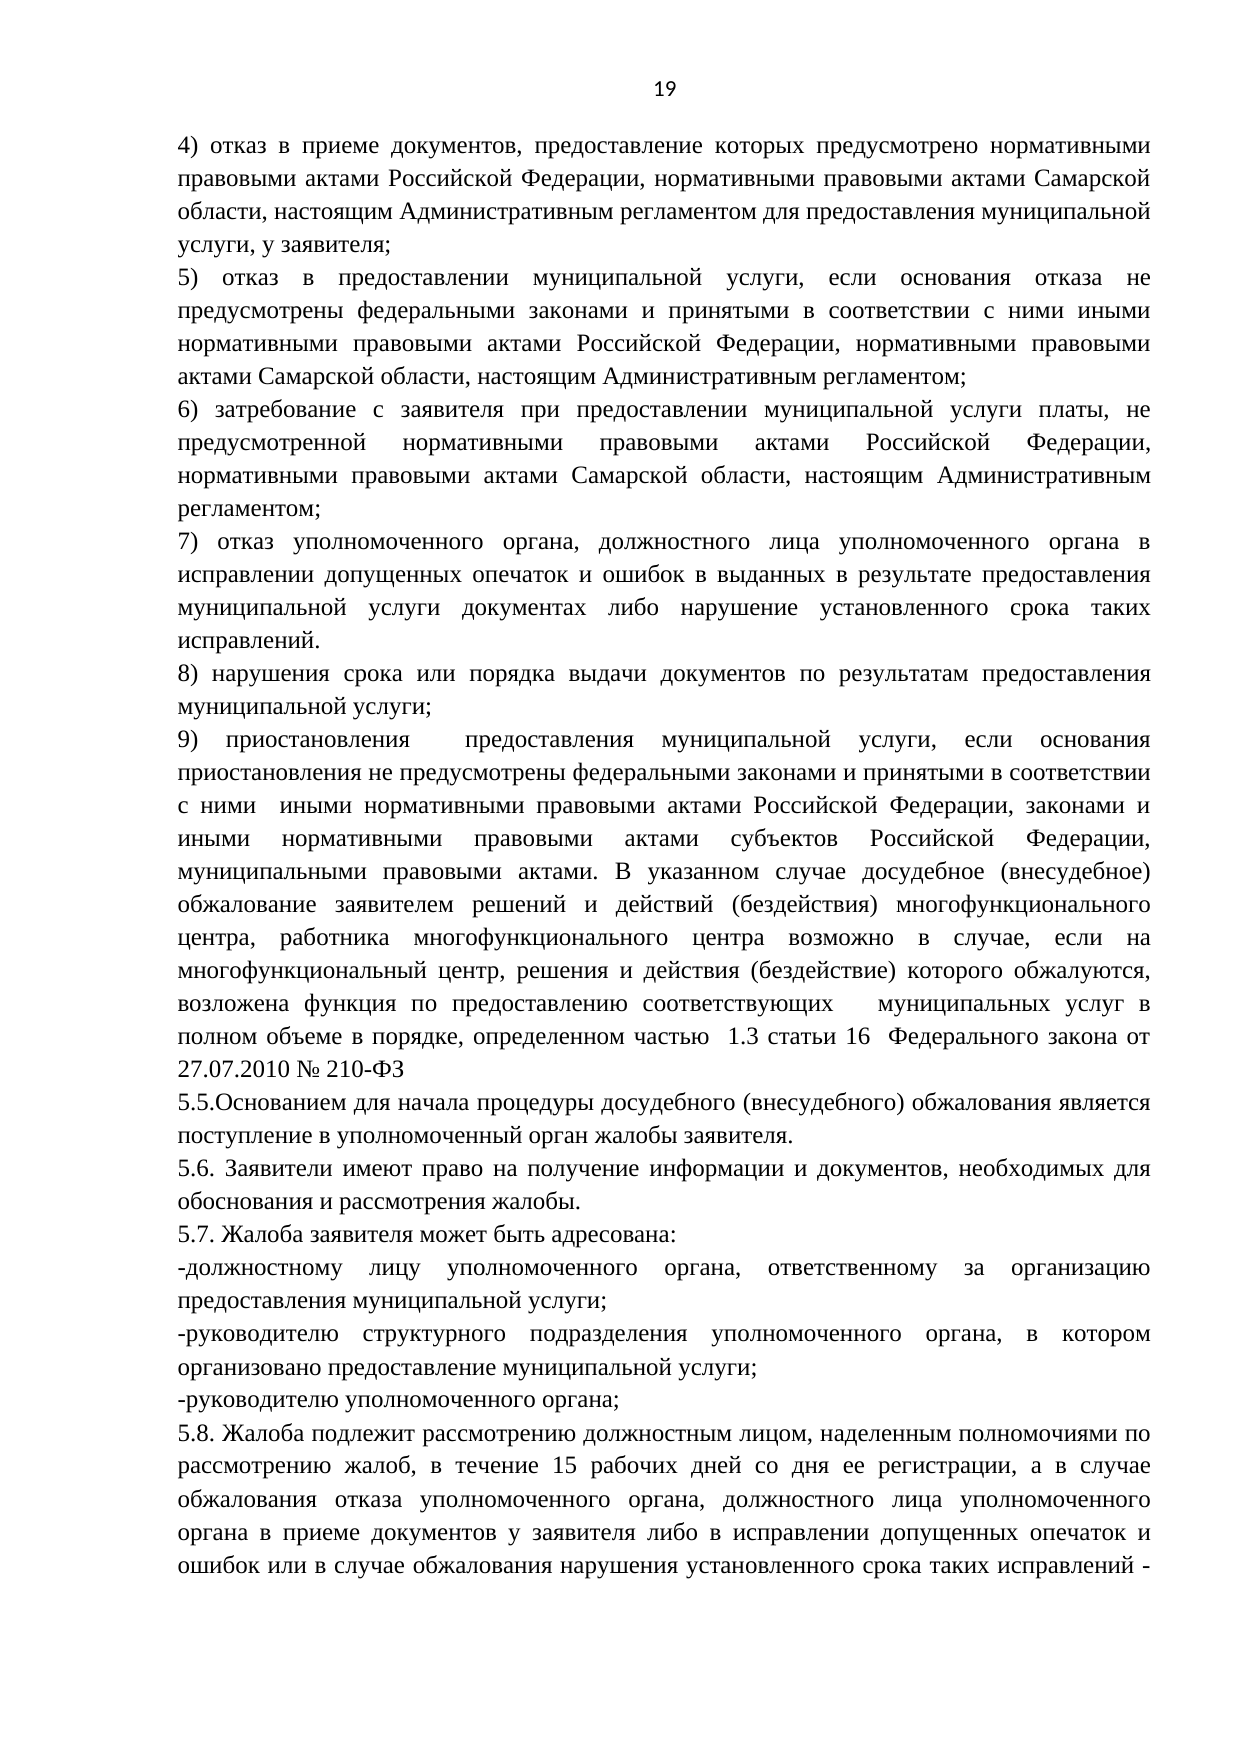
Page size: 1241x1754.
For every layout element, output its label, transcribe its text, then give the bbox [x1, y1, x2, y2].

text 6) затребование с заявителя при предоставлении муниципальной услуги платы, не предусмотренной нормативными правовыми актами Российской Федерации, нормативными правовыми актами Самарской области, настоящим Административным регламентом; [177, 394, 1152, 522]
text 5) отказ в предоставлении муниципальной услуги, если основания отказа не предусмотрены федеральными законами и принятыми в соответствии с ними иными нормативными правовыми актами Российской Федерации, нормативными правовыми актами Самарской области, настоящим Административным регламентом; [177, 262, 1152, 390]
text -должностному лицу уполномоченного органа, ответственному за организацию предоставления муниципальной услуги; [177, 1252, 1152, 1314]
text 5.7. Жалоба заявителя может быть адресована: [177, 1219, 1152, 1248]
text 9) приостановления предоставления муниципальной услуги, если основания приостановления не предусмотрены федеральными законами и принятыми в соответствии с ними иными нормативными правовыми актами Российской Федерации, законами и иными нормативными правовыми актами субъектов Российской Федерации, муниципальными правовыми актами. В указанном случае досудебное (внесудебное) обжалование заявителем решений и действий (бездействия) многофункционального центра, работника многофункционального центра возможно в случае, если на многофункциональный центр, решения и действия (бездействие) которого обжалуются, возложена функция по предоставлению соответствующих муниципальных услуг в полном объеме в порядке, определенном частью 1.3 статьи 16 Федерального закона от 27.07.2010 № 210-ФЗ [177, 724, 1152, 1083]
text 7) отказ уполномоченного органа, должностного лица уполномоченного органа в исправлении допущенных опечаток и ошибок в выданных в результате предоставления муниципальной услуги документах либо нарушение установленного срока таких исправлений. [177, 526, 1152, 654]
text 8) нарушения срока или порядка выдачи документов по результатам предоставления муниципальной услуги; [177, 658, 1152, 720]
text -руководителю структурного подразделения уполномоченного органа, в котором организовано предоставление муниципальной услуги; [177, 1318, 1152, 1380]
text 4) отказ в приеме документов, предоставление которых предусмотрено нормативными правовыми актами Российской Федерации, нормативными правовыми актами Самарской области, настоящим Административным регламентом для предоставления муниципальной услуги, у заявителя; [177, 130, 1152, 258]
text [177, 1418, 1152, 1578]
text 5.5.Основанием для начала процедуры досудебного (внесудебного) обжалования является поступление в уполномоченный орган жалобы заявителя. [177, 1087, 1152, 1149]
text -руководителю уполномоченного органа; [177, 1384, 1152, 1413]
text 5.6. Заявители имеют право на получение информации и документов, необходимых для обоснования и рассмотрения жалобы. [177, 1153, 1152, 1215]
